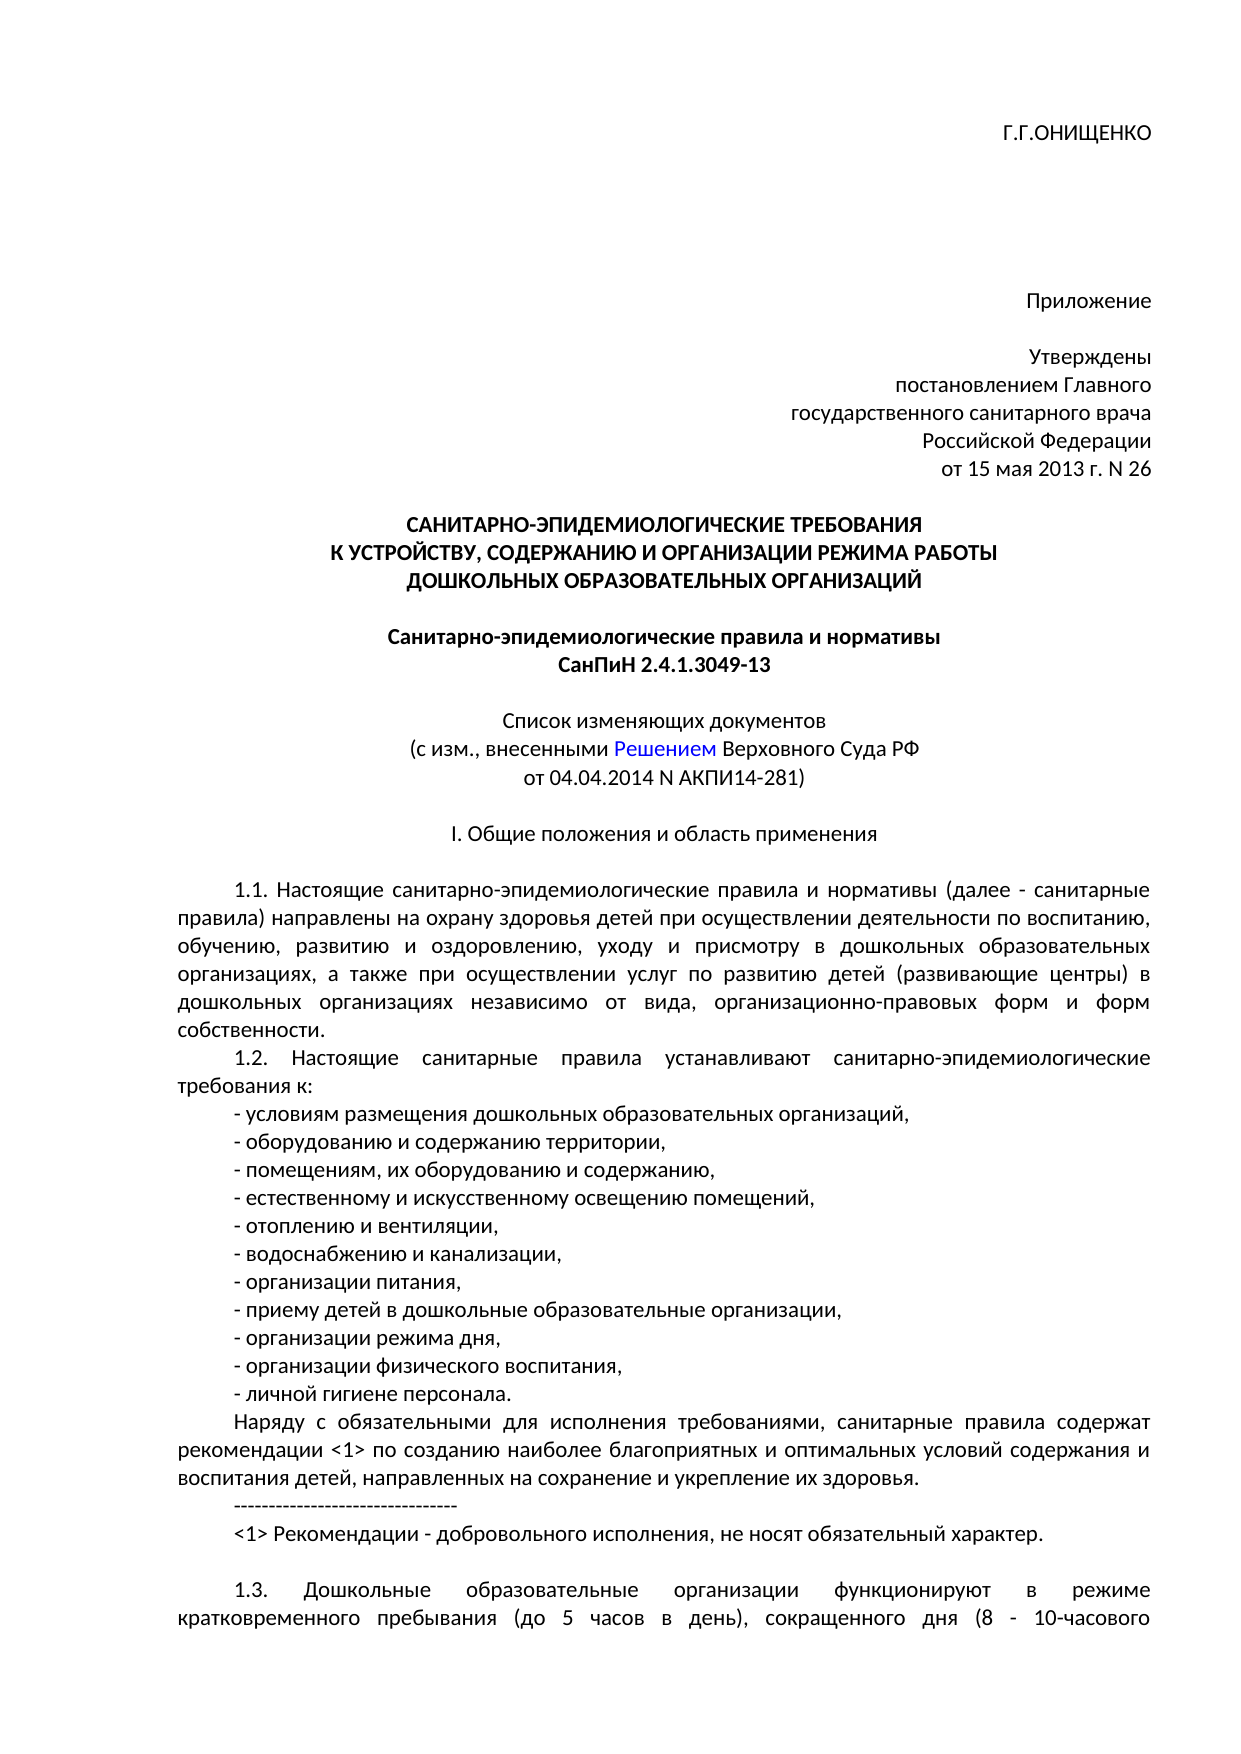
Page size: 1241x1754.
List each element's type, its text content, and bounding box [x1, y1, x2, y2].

text Наряду с обязательными для исполнения требованиями, санитарные правила содержат рекомендации <1> по созданию наиболее благоприятных и оптимальных условий содержания и воспитания детей, направленных на сохранение и укрепление их здоровья. [177, 1407, 1152, 1491]
text САНИТАРНО-ЭПИДЕМИОЛОГИЧЕСКИЕ ТРЕБОВАНИЯ [177, 510, 1152, 538]
text Санитарно-эпидемиологические правила и нормативы [177, 622, 1152, 651]
text ДОШКОЛЬНЫХ ОБРАЗОВАТЕЛЬНЫХ ОРГАНИЗАЦИЙ [177, 566, 1152, 594]
text государственного санитарного врача [177, 398, 1152, 426]
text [177, 1575, 1152, 1631]
text (с изм., внесенными Решением Верховного Суда РФ [177, 734, 1152, 763]
text 1.1. Настоящие санитарно-эпидемиологические правила и нормативы (далее - санитарные правила) направлены на охрану здоровья детей при осуществлении деятельности по воспитанию, обучению, развитию и оздоровлению, уходу и присмотру в дошкольных образовательных организациях, а также при осуществлении услуг по развитию детей (развивающие центры) в дошкольных организациях независимо от вида, организационно-правовых форм и форм собственности. [177, 875, 1152, 1043]
text - отоплению и вентиляции, [177, 1211, 1152, 1239]
text - помещениям, их оборудованию и содержанию, [177, 1155, 1152, 1183]
text постановлением Главного [177, 370, 1152, 398]
text СанПиН 2.4.1.3049-13 [177, 651, 1152, 678]
text К УСТРОЙСТВУ, СОДЕРЖАНИЮ И ОРГАНИЗАЦИИ РЕЖИМА РАБОТЫ [177, 538, 1152, 566]
text от 15 мая 2013 г. N 26 [177, 454, 1152, 482]
text I. Общие положения и область применения [177, 819, 1152, 847]
text Приложение [177, 286, 1152, 314]
text - естественному и искусственному освещению помещений, [177, 1183, 1152, 1211]
text - условиям размещения дошкольных образовательных организаций, [177, 1099, 1152, 1127]
text Утверждены [177, 342, 1152, 370]
text - организации питания, [177, 1267, 1152, 1295]
text - приему детей в дошкольные образовательные организации, [177, 1295, 1152, 1323]
text - организации физического воспитания, [177, 1351, 1152, 1379]
text Список изменяющих документов [177, 707, 1152, 734]
text <1> Рекомендации - добровольного исполнения, не носят обязательный характер. [177, 1519, 1152, 1547]
text от 04.04.2014 N АКПИ14-281) [177, 763, 1152, 791]
text Российской Федерации [177, 426, 1152, 454]
text - оборудованию и содержанию территории, [177, 1127, 1152, 1155]
text - организации режима дня, [177, 1323, 1152, 1351]
text -------------------------------- [177, 1491, 1152, 1519]
text 1.2. Настоящие санитарные правила устанавливают санитарно-эпидемиологические требования к: [177, 1043, 1152, 1099]
text - водоснабжению и канализации, [177, 1239, 1152, 1267]
text - личной гигиене персонала. [177, 1379, 1152, 1407]
text Г.Г.ОНИЩЕНКО [177, 118, 1152, 146]
